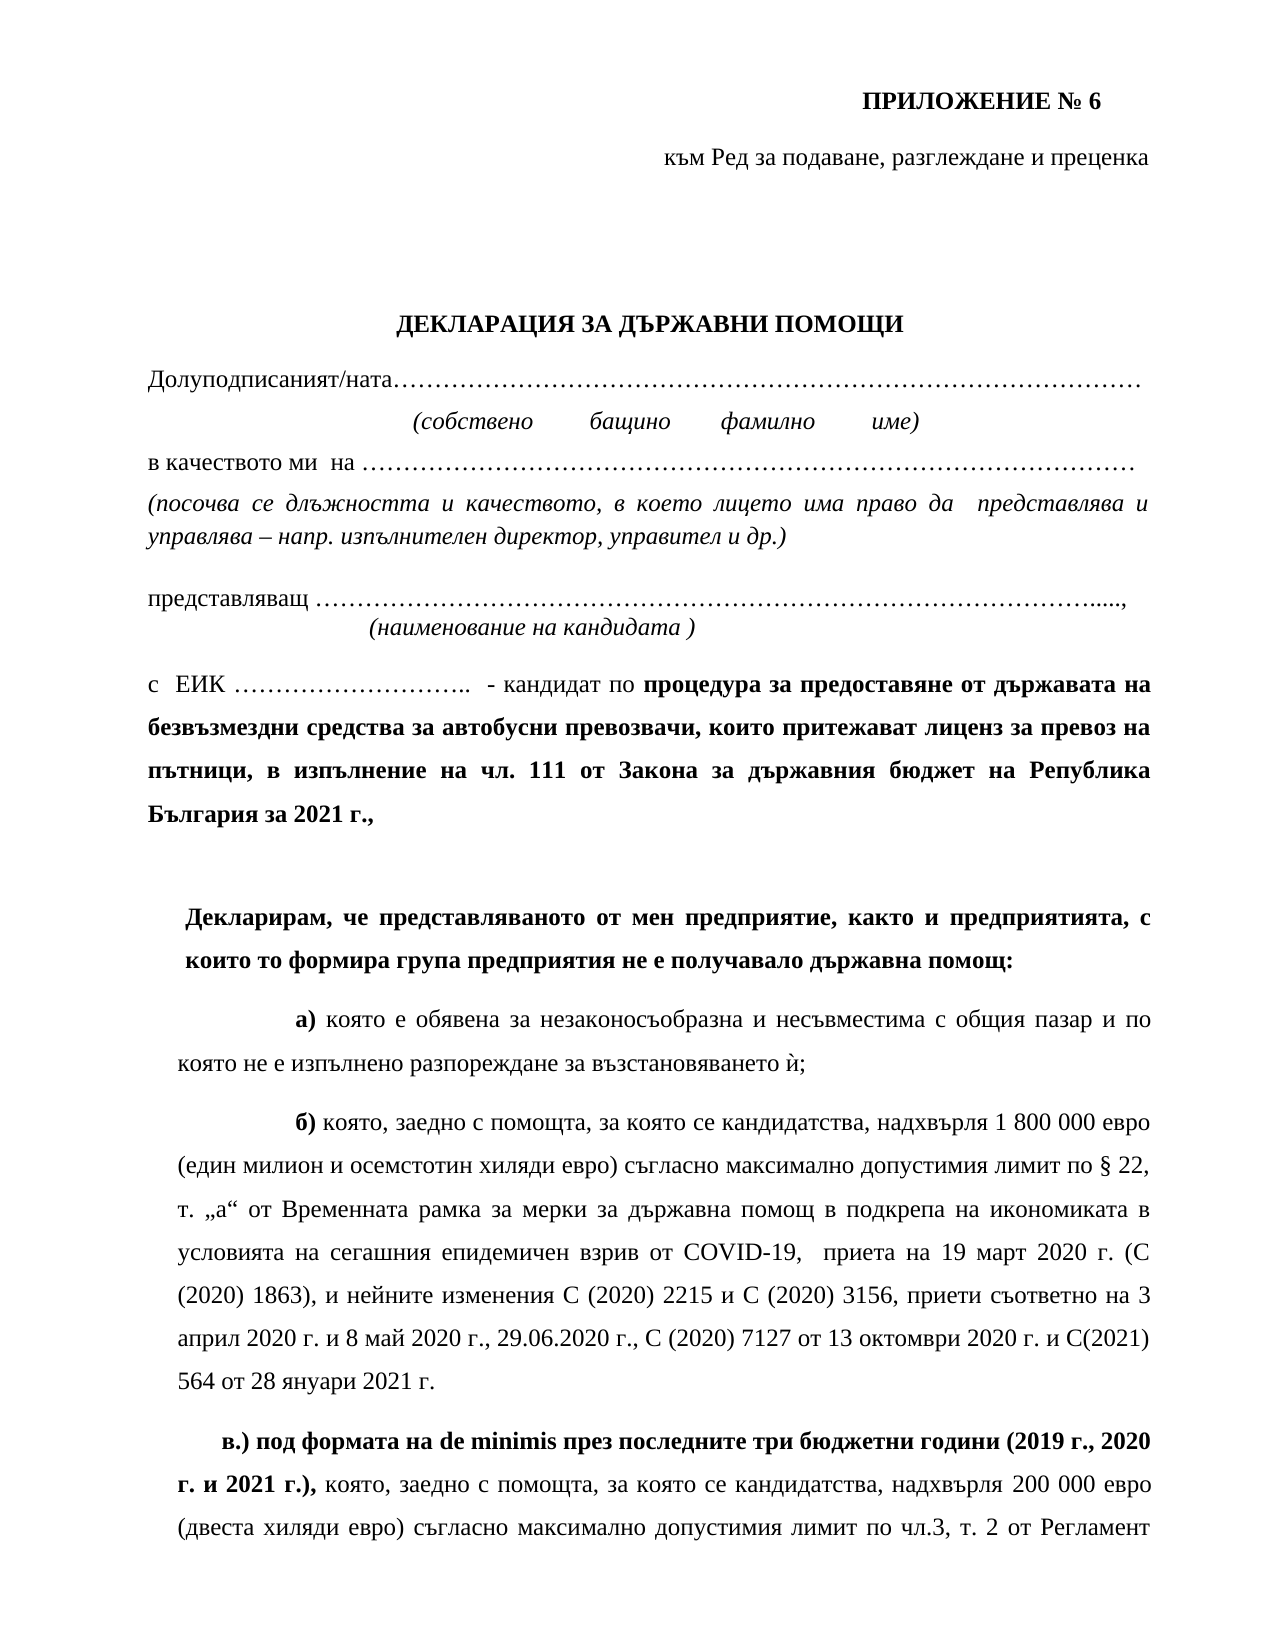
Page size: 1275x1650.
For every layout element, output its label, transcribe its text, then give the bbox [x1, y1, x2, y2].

text (собствено бащино фамилно име) [295, 406, 1152, 434]
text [177, 1426, 1152, 1541]
text (наименование на кандидата ) [369, 612, 1152, 641]
text ДЕКЛАРАЦИЯ ЗА ДЪРЖАВНИ ПОМОЩИ [148, 309, 1152, 338]
text (посочва се длъжността и качеството, в което лицето има право да представлява и управлява – напр. изпълнителен директор, управител и др.) [148, 488, 1152, 550]
text представляващ …………………………………………………………………………………....., [148, 583, 1152, 612]
list Декларирам, че представляваното от мен предприятие, както и предприятията, с които то формира група предприятия не е получавало държавна помощ: [185, 902, 1152, 973]
text в качеството ми на ………………………………………………………………………………… [148, 447, 1152, 476]
text с ЕИК ……………………….. - кандидат по процедура за предоставяне от държавата на безвъзмездни средства за автобусни превозвачи, които притежават лиценз за превоз на пътници, в изпълнение на чл. 111 от Закона за държавния бюджет на Република България за 2021 г., [148, 669, 1152, 827]
text a) която е обявена за незаконосъобразна и несъвместима с общия пазар и по която не е изпълнено разпореждане за възстановяването ѝ; [177, 1004, 1152, 1076]
text към Ред за подаване, разглеждане и преценка [590, 142, 1152, 171]
text Долуподписаният/ната……………………………………………………………………………… [148, 364, 1152, 393]
text ПРИЛОЖЕНИЕ № 6 [738, 86, 1152, 115]
text б) която, заедно с помощта, за която се кандидатства, надхвърля 1 800 000 евро (един милион и осемстотин хиляди евро) съгласно максимално допустимия лимит по § 22, т. „a“ от Временната рамка за мерки за държавна помощ в подкрепа на икономиката в условията на сегашния епидемичен взрив от COVID-19, приета на 19 март 2020 г. (C (2020) 1863), и нейните изменения C (2020) 2215 и C (2020) 3156, приети съответно на 3 април 2020 г. и 8 май 2020 г., 29.06.2020 г., C (2020) 7127 от 13 октомври 2020 г. и C(2021) 564 от 28 януари 2021 г. [177, 1107, 1152, 1395]
